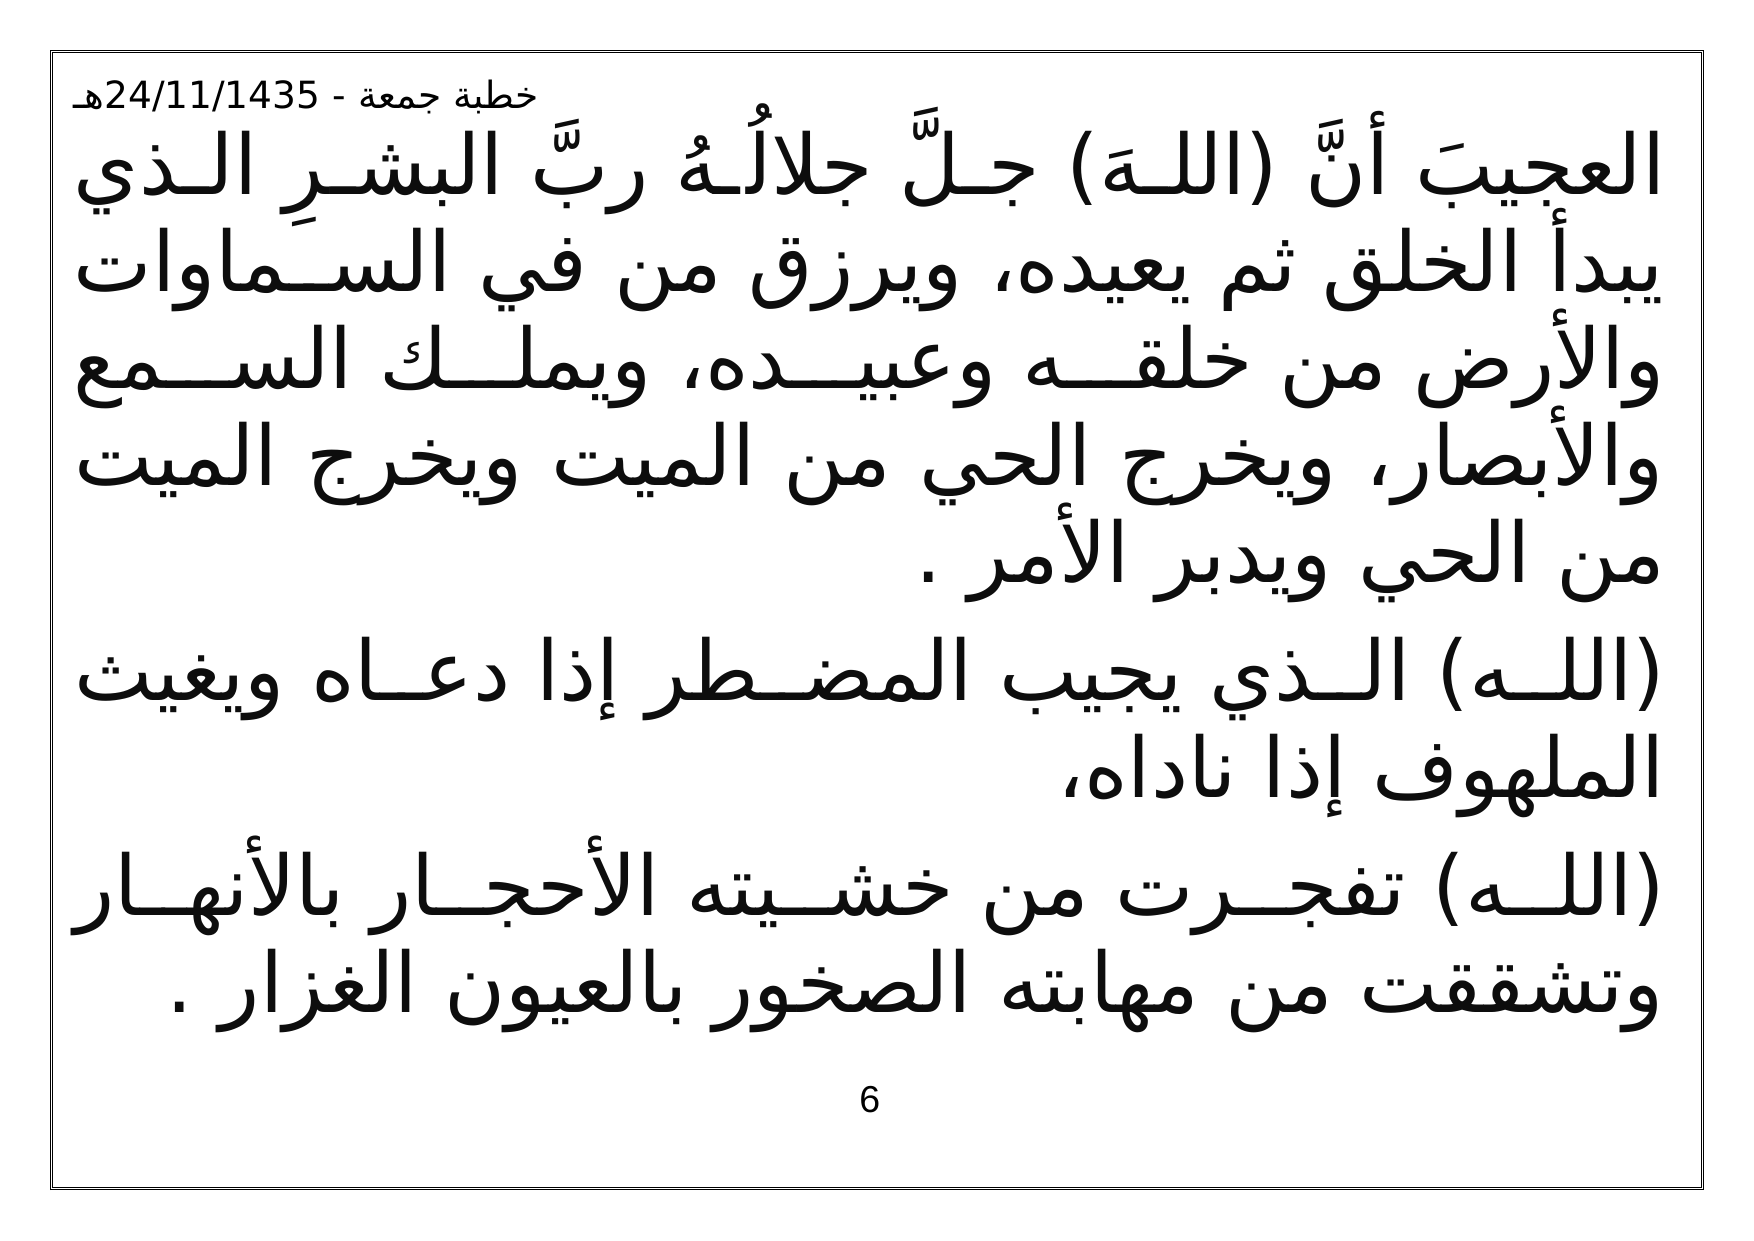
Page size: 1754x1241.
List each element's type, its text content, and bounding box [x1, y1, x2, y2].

text (الله) تفجرت من خشيته الأحجار بالأنهار وتشققت من مهابته الصخور بالعيون الغزار . [74, 838, 1665, 1032]
text (الله) الذي يجيب المضطر إذا دعاه ويغيث الملهوف إذا ناداه، [74, 623, 1665, 817]
text العجيبَ أنَّ (اللهَ) جلَّ جلالُهُ ربَّ البشرِ الذي يبدأ الخلق ثم يعيده، ويرزق من في السماوات والأرض من خلقه وعبيده، ويملك السمع والأبصار، ويخرج الحي من الميت ويخرج الميت من الحي ويدبر الأمر . [74, 117, 1665, 602]
